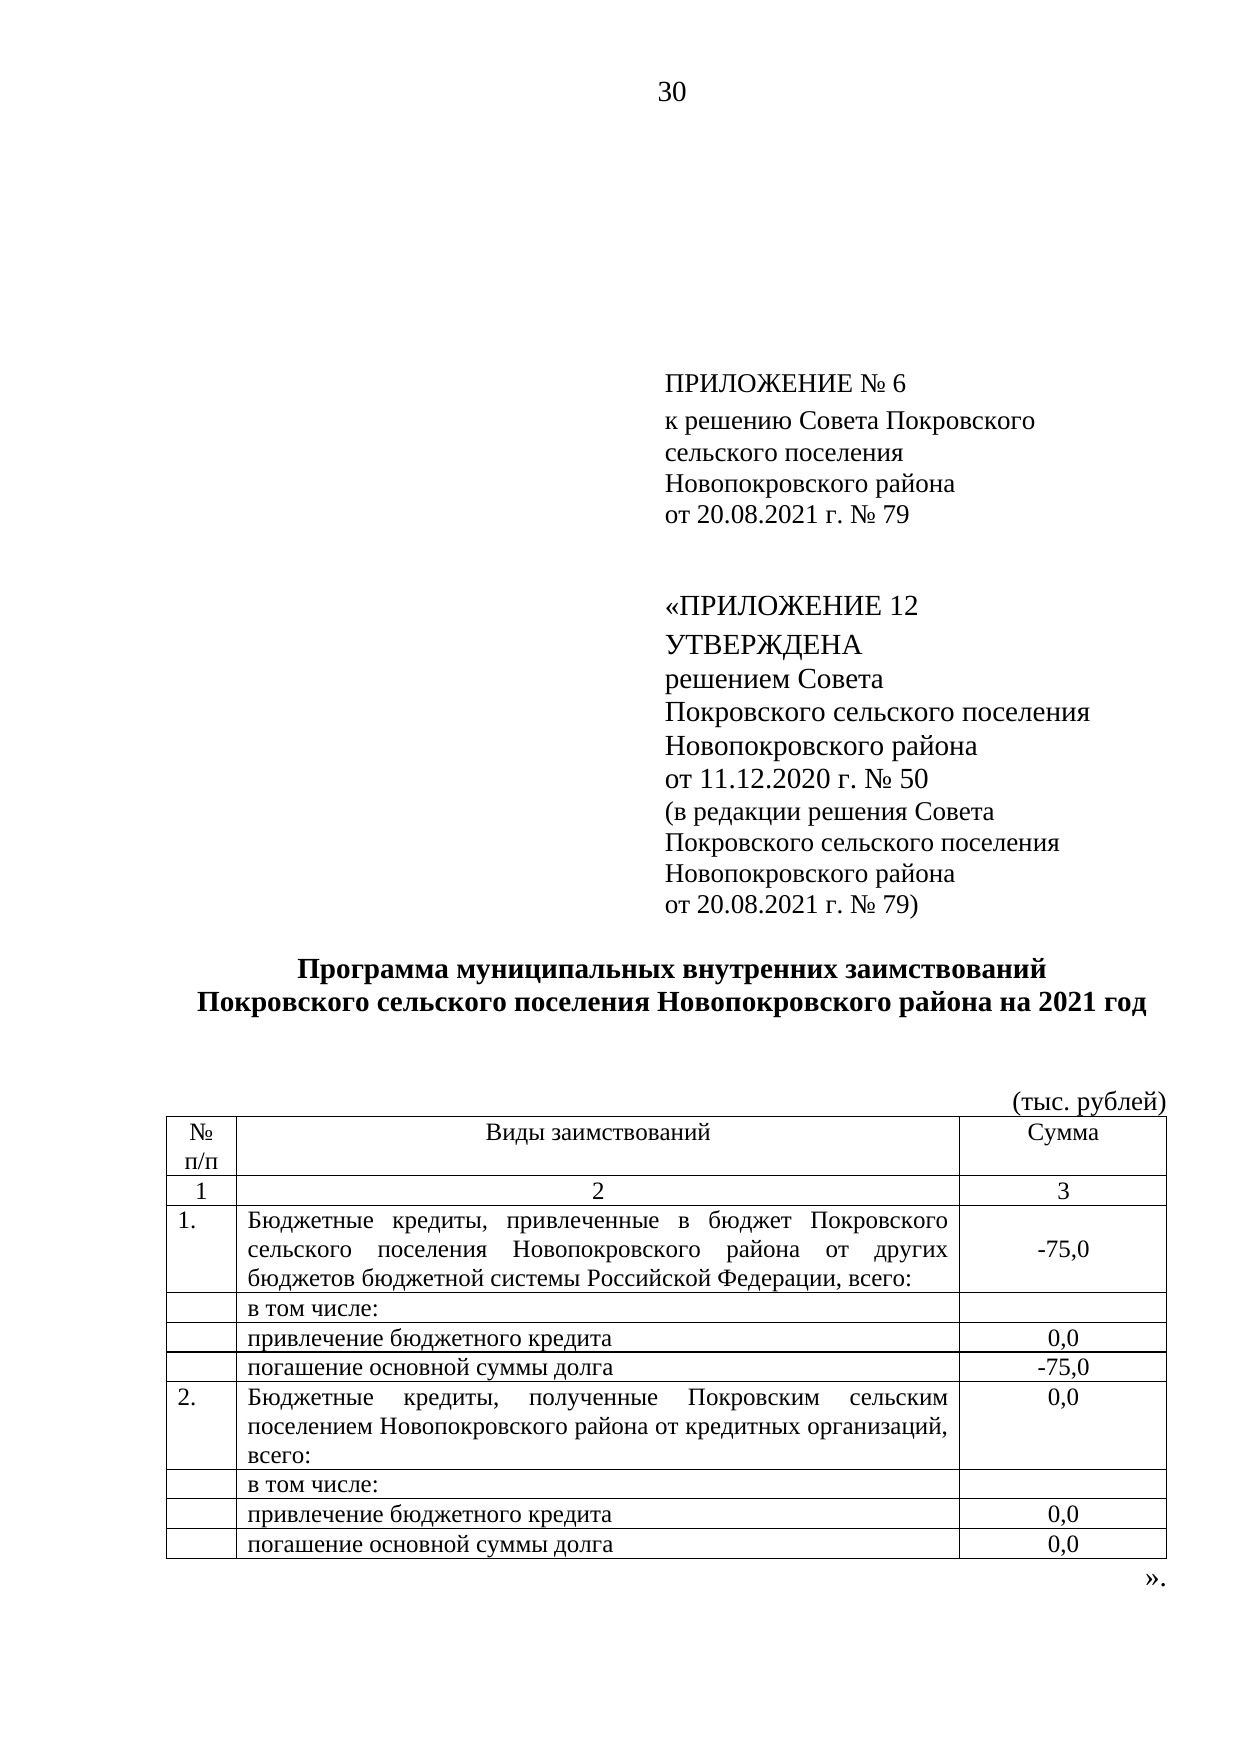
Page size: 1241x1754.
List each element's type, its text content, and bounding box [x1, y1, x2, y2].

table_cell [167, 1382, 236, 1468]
text решением Совета [177, 661, 1167, 694]
text Новопокровского района [664, 467, 1167, 498]
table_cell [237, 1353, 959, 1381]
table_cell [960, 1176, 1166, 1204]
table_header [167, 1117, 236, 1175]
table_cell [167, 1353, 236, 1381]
text УТВЕРЖДЕНА [177, 627, 1167, 661]
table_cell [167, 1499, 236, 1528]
text (в редакции решения Совета [177, 795, 1167, 826]
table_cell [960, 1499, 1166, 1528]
text сельского поселения [664, 436, 1167, 467]
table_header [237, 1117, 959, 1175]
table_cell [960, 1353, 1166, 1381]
text Покровского сельского поселения [177, 694, 1167, 728]
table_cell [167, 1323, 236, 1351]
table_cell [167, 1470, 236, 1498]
text Покровского сельского поселения [177, 826, 1167, 857]
text Новопокровского района [177, 728, 1167, 762]
text от 11.12.2020 г. № 50 [177, 762, 1167, 795]
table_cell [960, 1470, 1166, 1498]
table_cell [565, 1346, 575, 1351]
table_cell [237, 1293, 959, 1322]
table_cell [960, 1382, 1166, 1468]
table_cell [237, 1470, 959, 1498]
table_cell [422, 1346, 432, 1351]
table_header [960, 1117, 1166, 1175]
text (тыс. рублей) [177, 1085, 1167, 1116]
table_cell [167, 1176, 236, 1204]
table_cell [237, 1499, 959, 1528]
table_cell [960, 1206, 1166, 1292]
text от 20.08.2021 г. № 79) [177, 888, 1167, 920]
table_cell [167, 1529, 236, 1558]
text Новопокровского района [177, 857, 1167, 888]
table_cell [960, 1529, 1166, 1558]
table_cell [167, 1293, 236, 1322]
subtitle «ПРИЛОЖЕНИЕ 12 [177, 588, 1167, 621]
subtitle ПРИЛОЖЕНИЕ № 6 [620, 367, 1167, 398]
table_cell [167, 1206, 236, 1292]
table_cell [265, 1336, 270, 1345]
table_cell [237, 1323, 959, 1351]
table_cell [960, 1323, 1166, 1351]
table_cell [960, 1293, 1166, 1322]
text Покровского сельского поселения Новопокровского района на 2021 год [177, 984, 1167, 1018]
text от 20.08.2021 г. № 79 [664, 498, 1167, 529]
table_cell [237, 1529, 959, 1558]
text Программа муниципальных внутренних заимствований [177, 951, 1167, 984]
text ». [177, 1559, 1167, 1592]
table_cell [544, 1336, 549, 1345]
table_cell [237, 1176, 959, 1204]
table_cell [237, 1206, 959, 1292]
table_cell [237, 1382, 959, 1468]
text к решению Совета Покровского [664, 404, 1167, 436]
